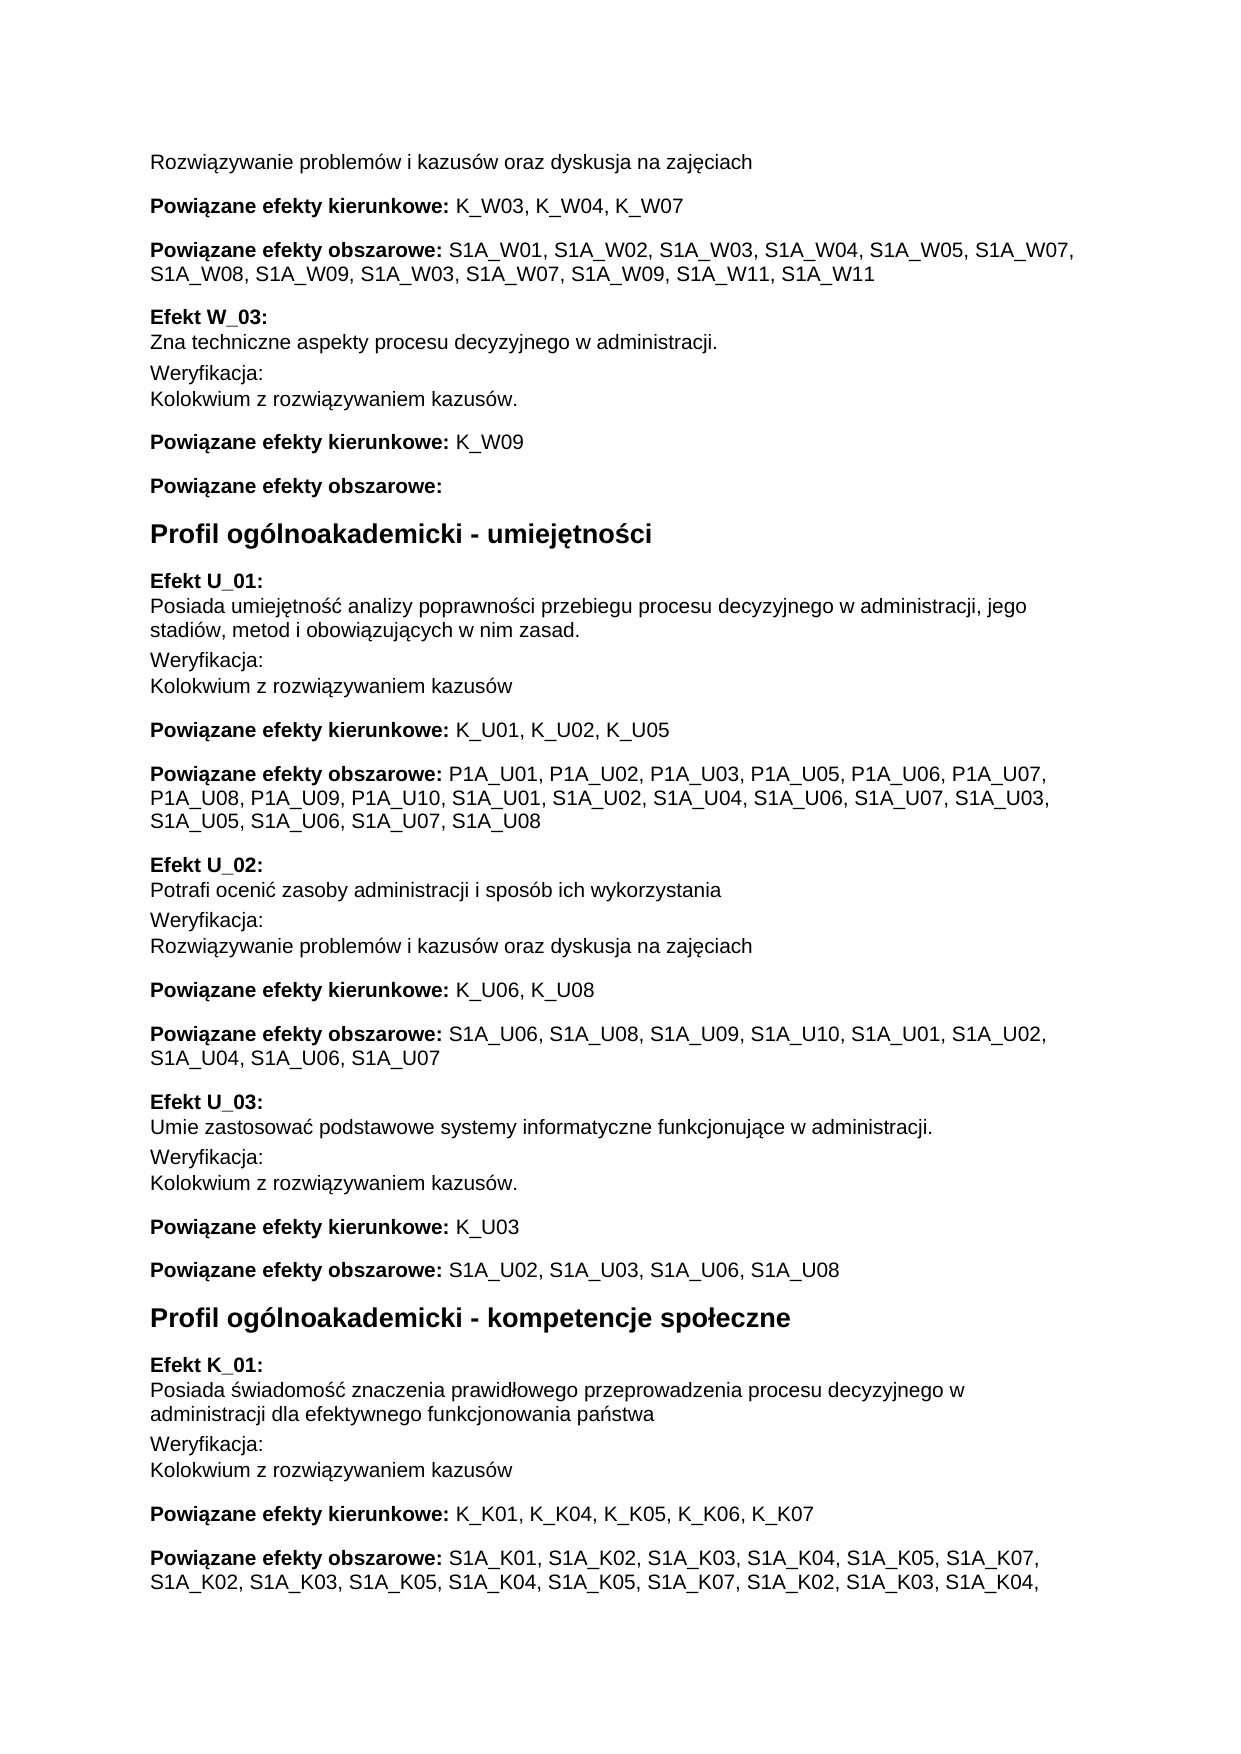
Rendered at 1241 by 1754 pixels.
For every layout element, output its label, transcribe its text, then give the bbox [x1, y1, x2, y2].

text Efekt U_02: [150, 853, 1090, 877]
text Rozwiązywanie problemów i kazusów oraz dyskusja na zajęciach [150, 150, 1090, 174]
text Efekt K_01: [150, 1353, 1090, 1377]
text Efekt U_01: [150, 569, 1090, 593]
text Powiązane efekty kierunkowe: K_U01, K_U02, K_U05 [150, 718, 1090, 742]
text Kolokwium z rozwiązywaniem kazusów. [150, 1171, 1090, 1195]
text Powiązane efekty kierunkowe: K_W09 [150, 430, 1090, 454]
text Posiada umiejętność analizy poprawności przebiegu procesu decyzyjnego w administracji, jego stadiów, metod i obowiązujących w nim zasad. [150, 594, 1090, 642]
text Kolokwium z rozwiązywaniem kazusów. [150, 386, 1090, 410]
text Powiązane efekty obszarowe: S1A_U06, S1A_U08, S1A_U09, S1A_U10, S1A_U01, S1A_U02, S1A_U04, S1A_U06, S1A_U07 [150, 1022, 1090, 1070]
text Powiązane efekty obszarowe: P1A_U01, P1A_U02, P1A_U03, P1A_U05, P1A_U06, P1A_U07, P1A_U08, P1A_U09, P1A_U10, S1A_U01, S1A_U02, S1A_U04, S1A_U06, S1A_U07, S1A_U03, S1A_U05, S1A_U06, S1A_U07, S1A_U08 [150, 761, 1090, 833]
text Powiązane efekty obszarowe: [150, 474, 1090, 498]
text Powiązane efekty kierunkowe: K_W03, K_W04, K_W07 [150, 194, 1090, 218]
text Efekt U_03: [150, 1089, 1090, 1113]
subtitle Profil ogólnoakademicki - kompetencje społeczne [150, 1302, 1090, 1333]
text Posiada świadomość znaczenia prawidłowego przeprowadzenia procesu decyzyjnego w administracji dla efektywnego funkcjonowania państwa [150, 1378, 1090, 1426]
text Weryfikacja: [150, 648, 1090, 672]
text Weryfikacja: [150, 1145, 1090, 1169]
text Weryfikacja: [150, 1432, 1090, 1456]
text Weryfikacja: [150, 908, 1090, 932]
text Rozwiązywanie problemów i kazusów oraz dyskusja na zajęciach [150, 934, 1090, 958]
subtitle Profil ogólnoakademicki - umiejętności [150, 518, 1090, 549]
text Powiązane efekty obszarowe: S1A_U02, S1A_U03, S1A_U06, S1A_U08 [150, 1258, 1090, 1282]
text Powiązane efekty obszarowe: S1A_W01, S1A_W02, S1A_W03, S1A_W04, S1A_W05, S1A_W07, S1A_W08, S1A_W09, S1A_W03, S1A_W07, S1A_W09, S1A_W11, S1A_W11 [150, 237, 1090, 285]
text Weryfikacja: [150, 360, 1090, 384]
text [150, 1546, 1090, 1594]
text Zna techniczne aspekty procesu decyzyjnego w administracji. [150, 330, 1090, 354]
text Powiązane efekty kierunkowe: K_K01, K_K04, K_K05, K_K06, K_K07 [150, 1502, 1090, 1526]
text Kolokwium z rozwiązywaniem kazusów [150, 1458, 1090, 1482]
text Powiązane efekty kierunkowe: K_U03 [150, 1214, 1090, 1238]
text Kolokwium z rozwiązywaniem kazusów [150, 674, 1090, 698]
text Efekt W_03: [150, 305, 1090, 329]
text Powiązane efekty kierunkowe: K_U06, K_U08 [150, 978, 1090, 1002]
text Umie zastosować podstawowe systemy informatyczne funkcjonujące w administracji. [150, 1114, 1090, 1138]
text Potrafi ocenić zasoby administracji i sposób ich wykorzystania [150, 878, 1090, 902]
